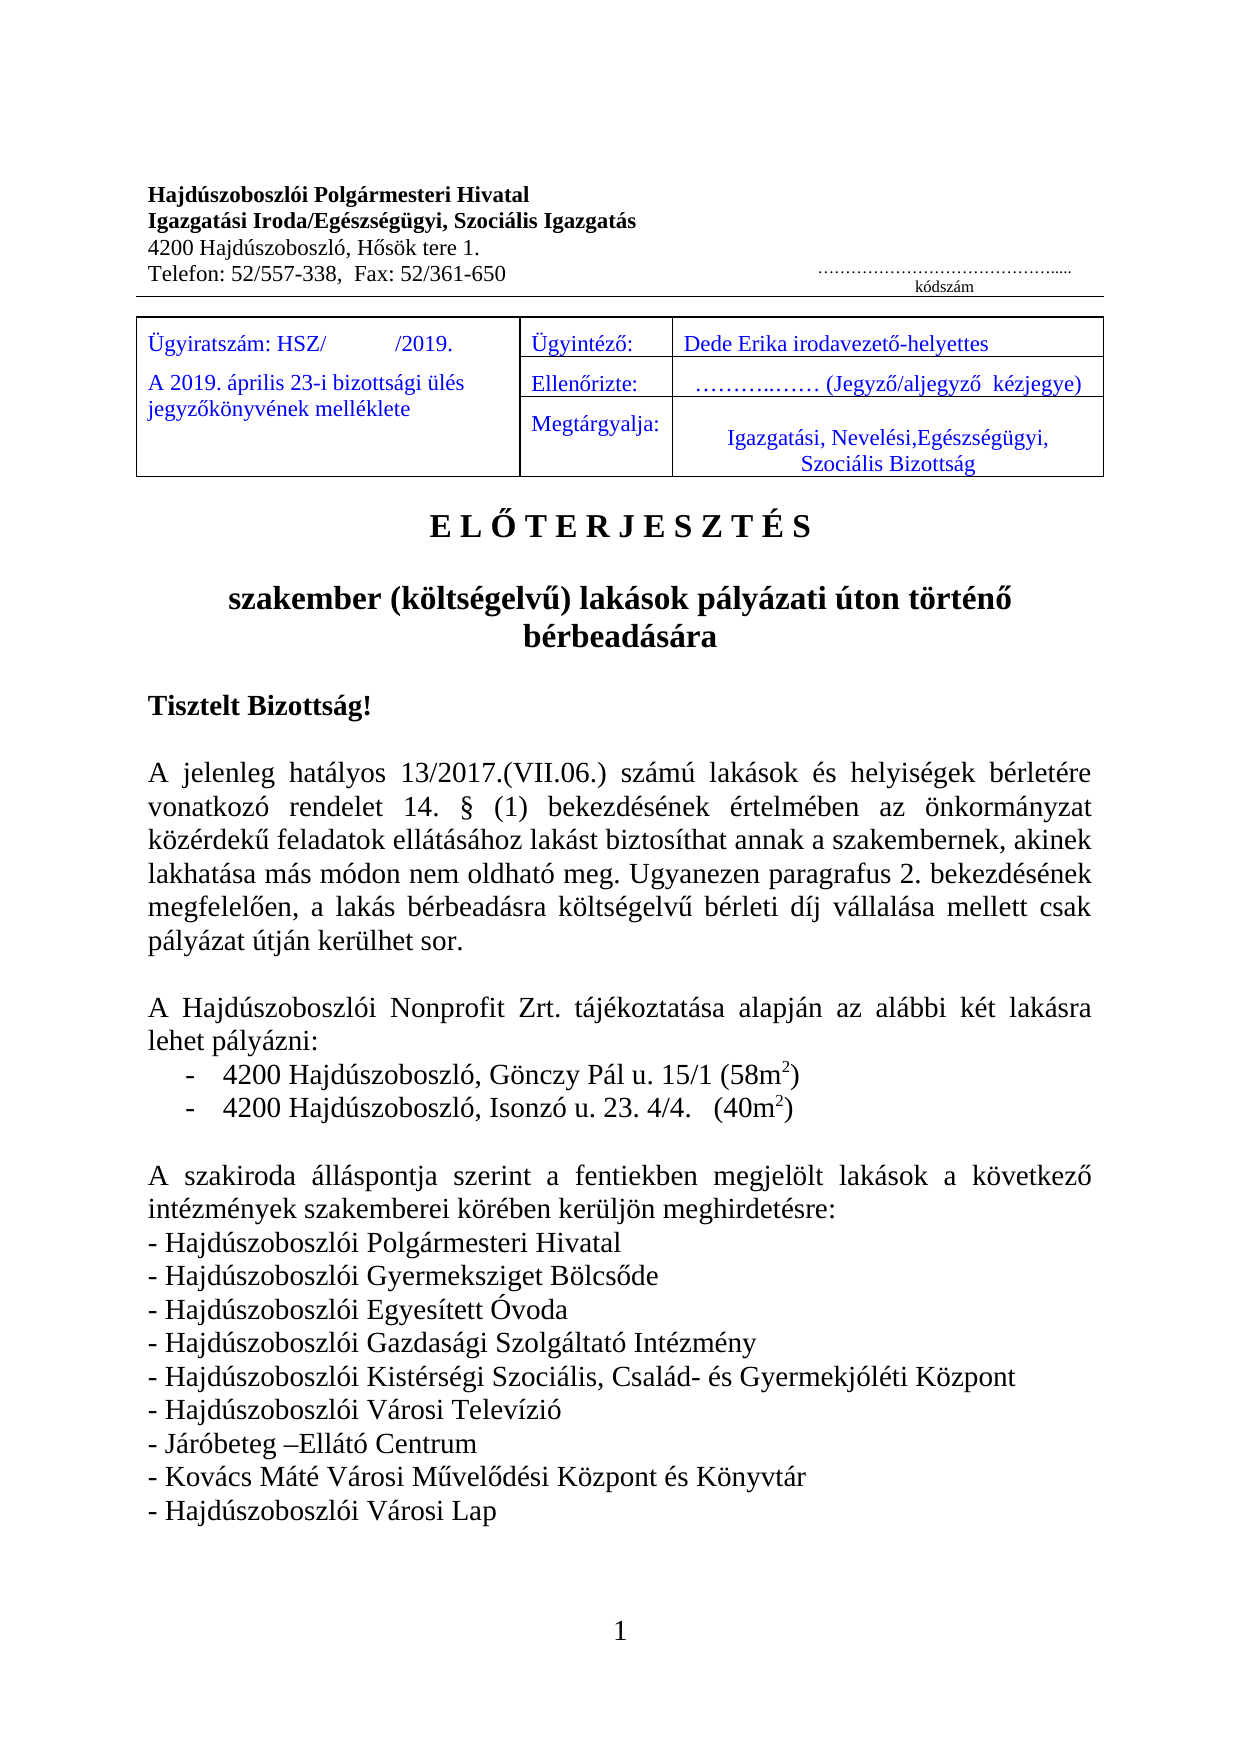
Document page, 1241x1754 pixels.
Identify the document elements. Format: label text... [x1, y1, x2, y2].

table_header Ügyintéző: [521, 318, 672, 356]
text E L Ő T E R J E S Z T É S [148, 506, 1093, 544]
table_header Dede Erika irodavezető-helyettes [673, 318, 1103, 356]
text - Hajdúszoboszlói Gazdasági Szolgáltató Intézmény [148, 1325, 1093, 1359]
table_header Ügyiratszám: HSZ/ /2019. A 2019. április 23-i bizottsági ülés jegyzőkönyvének melléklete [137, 318, 519, 476]
text - Hajdúszoboszlói Városi Televízió [148, 1392, 1093, 1426]
text szakember (költségelvű) lakások pályázati úton történő bérbeadására [148, 578, 1093, 654]
table_cell Megtárgyalja: [521, 397, 672, 476]
text - Hajdúszoboszlói Gyermeksziget Bölcsőde [148, 1258, 1093, 1292]
table_header Hajdúszoboszlói Polgármesteri Hivatal Igazgatási Iroda/Egészségügyi, Szociális Igazgatás 4200 Hajdúszoboszló, Hősök tere 1. Telefon: 52/557-338, Fax: 52/361-650 [136, 181, 785, 296]
text - Hajdúszoboszlói Egyesített Óvoda [148, 1292, 1093, 1325]
table_cell ………..…… (Jegyző/aljegyző kézjegye) [673, 357, 1103, 396]
text A szakiroda álláspontja szerint a fentiekben megjelölt lakások a következő intézmények szakemberei körében kerüljön meghirdetésre: [148, 1158, 1093, 1225]
text - Hajdúszoboszlói Kistérségi Szociális, Család- és Gyermekjóléti Központ [148, 1359, 1093, 1392]
text Tisztelt Bizottság! [148, 688, 1093, 722]
text - Kovács Máté Városi Művelődési Központ és Könyvtár [148, 1459, 1093, 1493]
table_cell Igazgatási, Nevelési,Egészségügyi, Szociális Bizottság [673, 397, 1103, 476]
table_header ……………………………………..... kódszám [785, 181, 1104, 296]
list 4200 Hajdúszoboszló, Isonzó u. 23. 4/4. (40m2) [185, 1091, 1093, 1124]
text - Hajdúszoboszlói Városi Lap [148, 1493, 1093, 1527]
list 4200 Hajdúszoboszló, Gönczy Pál u. 15/1 (58m2) [185, 1057, 1093, 1091]
text - Hajdúszoboszlói Polgármesteri Hivatal [148, 1225, 1093, 1258]
text A jelenleg hatályos 13/2017.(VII.06.) számú lakások és helyiségek bérletére vonatkozó rendelet 14. § (1) bekezdésének értelmében az önkormányzat közérdekű feladatok ellátásához lakást biztosíthat annak a szakembernek, akinek lakhatása más módon nem oldható meg. Ugyanezen paragrafus 2. bekezdésének megfelelően, a lakás bérbeadásra költségelvű bérleti díj vállalása mellett csak pályázat útján kerülhet sor. [148, 755, 1093, 956]
text - Járóbeteg –Ellátó Centrum [148, 1426, 1093, 1459]
text A Hajdúszoboszlói Nonprofit Zrt. tájékoztatása alapján az alábbi két lakásra lehet pályázni: [148, 990, 1093, 1057]
table_cell Ellenőrizte: [521, 357, 672, 396]
